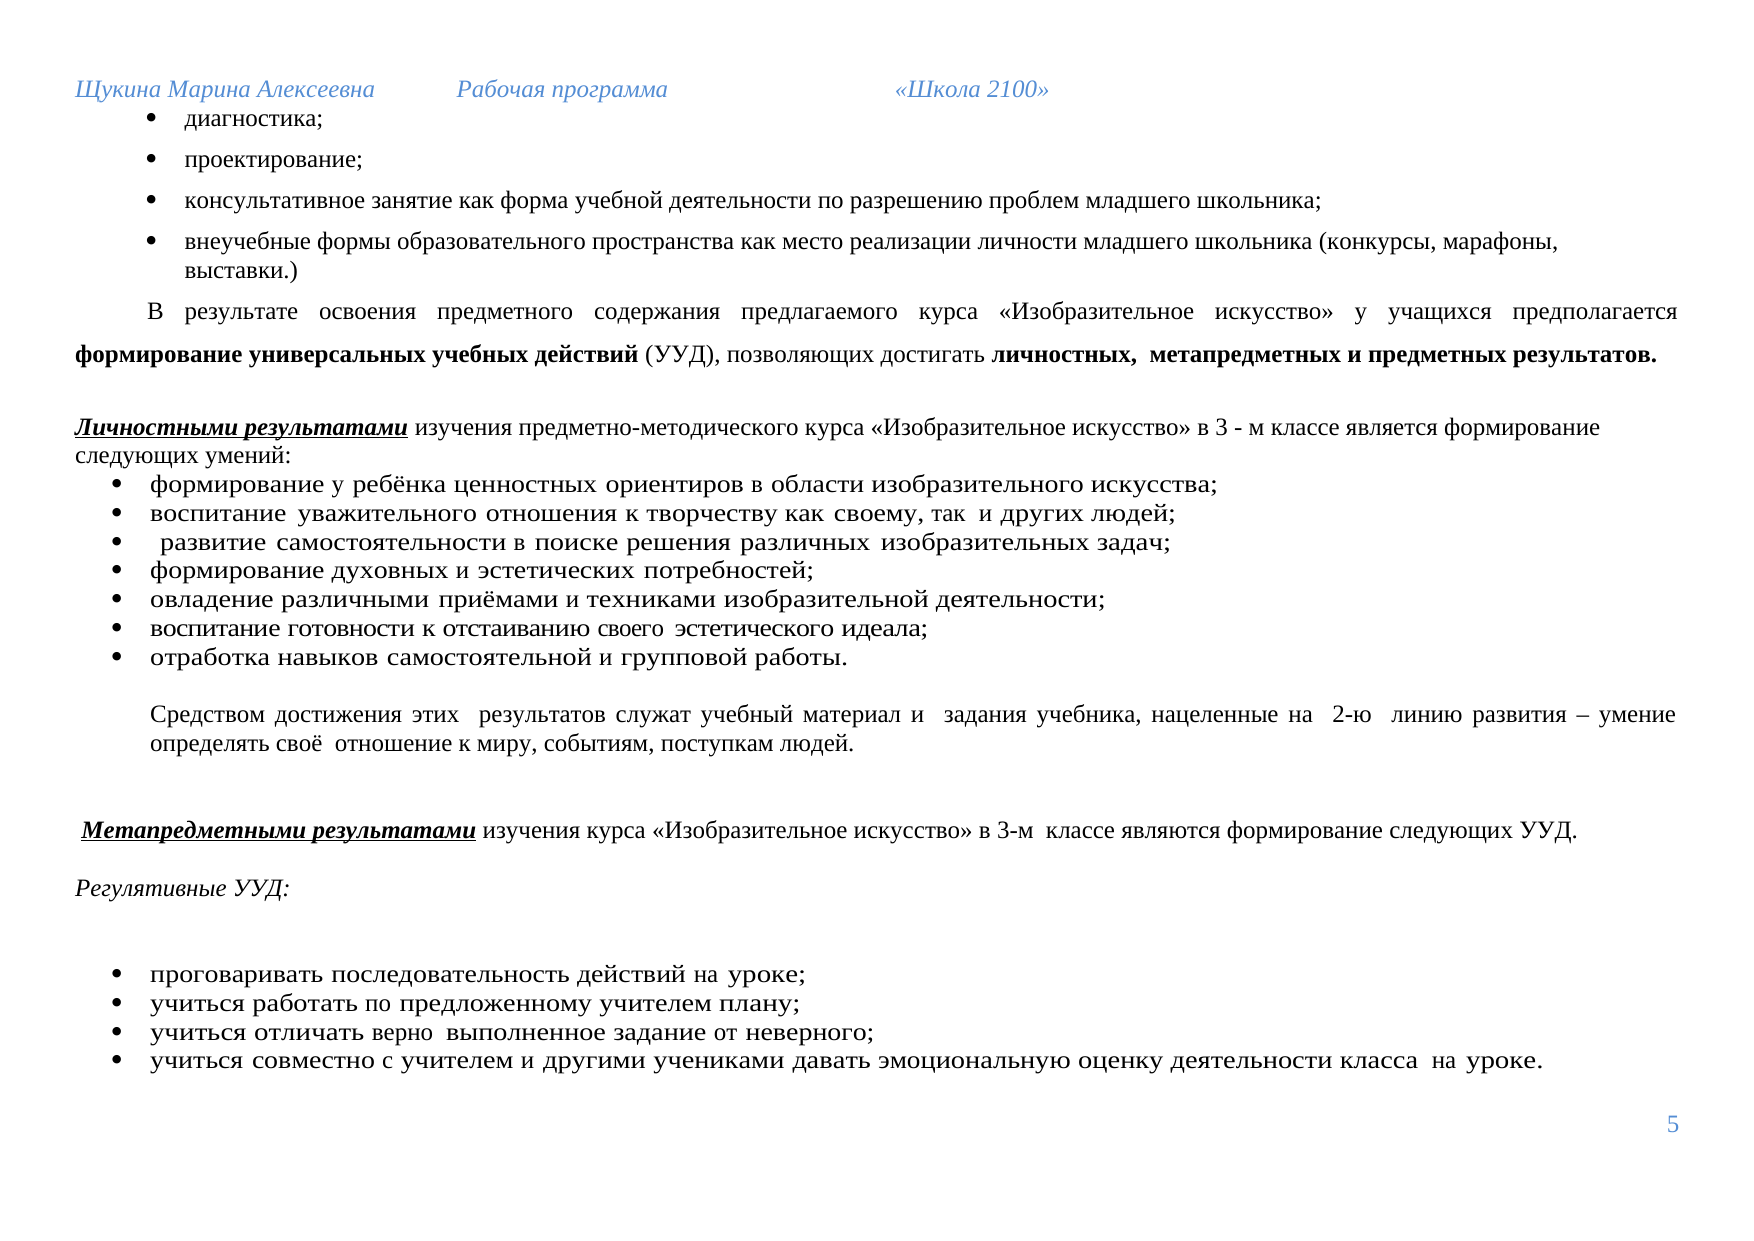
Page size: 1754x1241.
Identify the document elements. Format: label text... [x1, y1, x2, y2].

list отработка навыков самостоятельной и групповой работы. [112, 642, 1670, 671]
list воспитание уважительного отношения к творчеству как своему, так и других людей; [112, 498, 1670, 527]
text Личностными результатами изучения предметно-методического курса «Изобразительное искусство» в 3 - м классе является формирование следующих умений: [75, 412, 1679, 469]
list консультативное занятие как форма учебной деятельности по разрешению проблем младшего школьника; [147, 185, 1679, 214]
list воспитание готовности к отстаиванию своего эстетического идеала; [112, 613, 1670, 642]
text В результате освоения предметного содержания предлагаемого курса «Изобразительное искусство» у учащихся предполагается формирование универсальных учебных действий (УУД), позволяющих достигать личностных, метапредметных и предметных результатов. [75, 296, 1679, 368]
list овладение различными приёмами и техниками изобразительной деятельности; [112, 584, 1670, 613]
list формирование духовных и эстетических потребностей; [112, 556, 1670, 584]
list формирование у ребёнка ценностных ориентиров в области изобразительного искусства; [112, 469, 1670, 498]
list диагностика; [147, 103, 1679, 131]
list внеучебные формы образовательного пространства как место реализации личности младшего школьника (конкурсы, марафоны, выставки.) [147, 226, 1679, 284]
list развитие самостоятельности в поиске решения различных изобразительных задач; [112, 527, 1670, 556]
list проговаривать последовательность действий на уроке; [112, 959, 1679, 988]
text Регулятивные УУД: [75, 873, 1679, 901]
text Метапредметными результатами изучения курса «Изобразительное искусство» в 3-м классе являются формирование следующих УУД. [75, 815, 1679, 843]
list Средством достижения этих результатов служат учебный материал и задания учебника, нацеленные на 2-ю линию развития – умение определять своё отношение к миру, событиям, поступкам людей. [150, 699, 1679, 757]
list учиться отличать верно выполненное задание от неверного; [112, 1017, 1679, 1046]
list учиться совместно с учителем и другими учениками давать эмоциональную оценку деятельности класса на уроке. [112, 1046, 1667, 1074]
list проектирование; [147, 144, 1679, 173]
list учиться работать по предложенному учителем плану; [112, 988, 1679, 1017]
